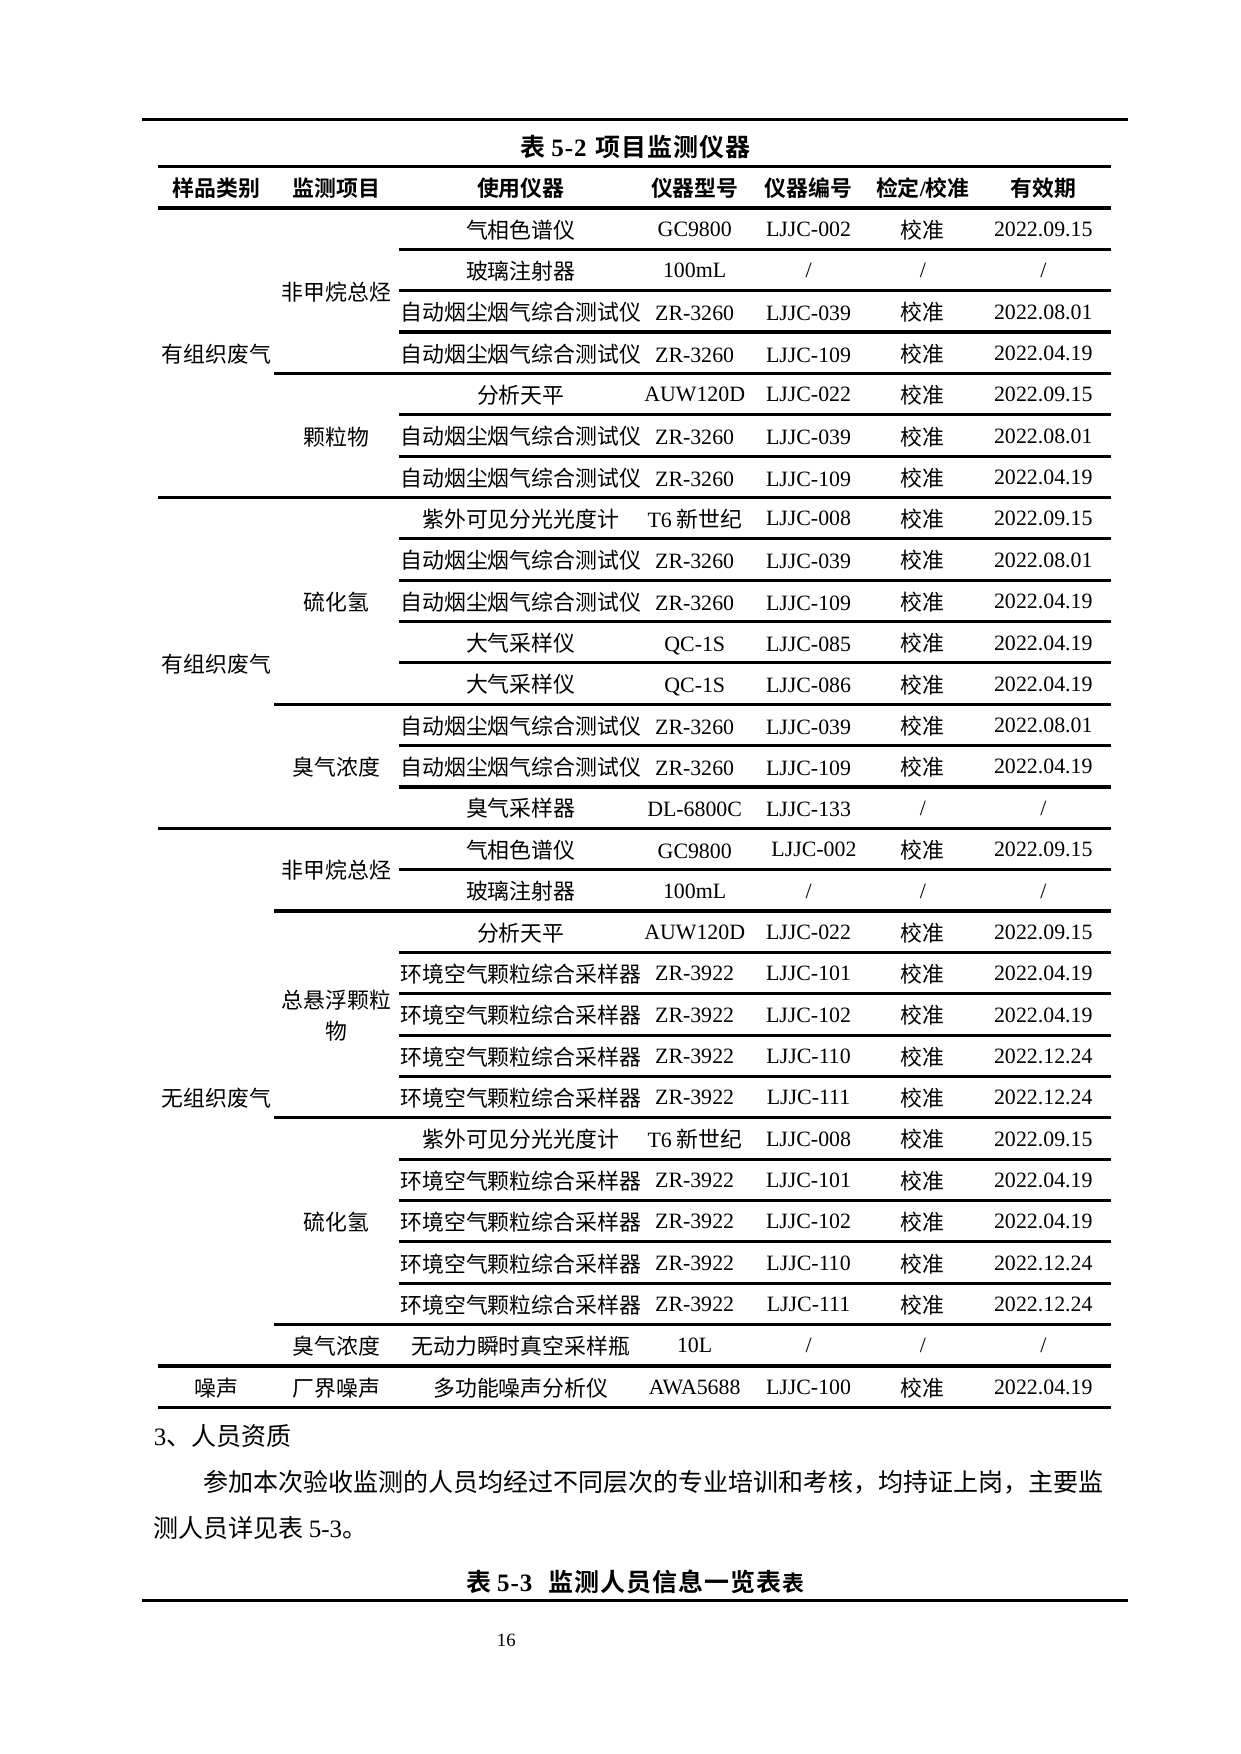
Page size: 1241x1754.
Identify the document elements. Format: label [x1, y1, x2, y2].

table_header [142, 121, 1127, 1599]
